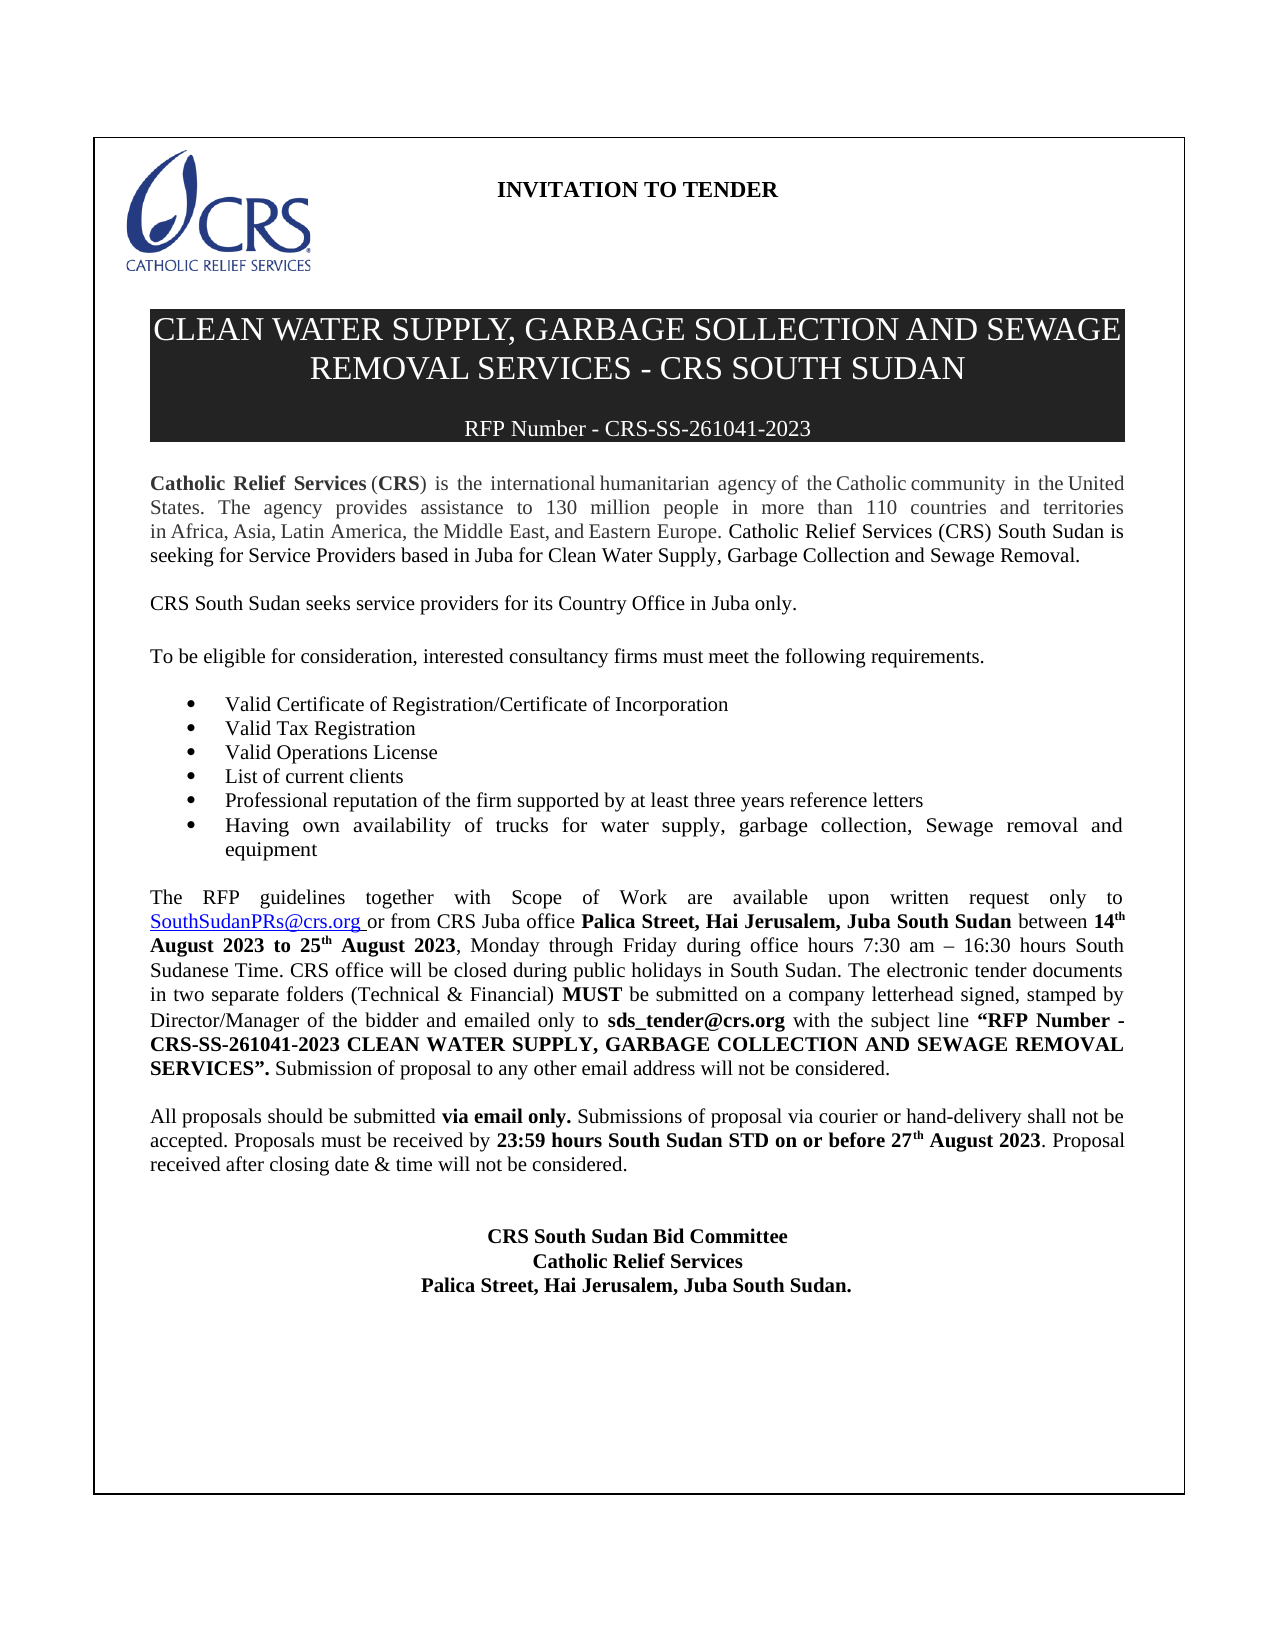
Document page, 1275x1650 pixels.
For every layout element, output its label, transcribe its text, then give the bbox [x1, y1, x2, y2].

text INVITATION TO TENDER [150, 176, 1125, 203]
list Valid Certificate of Registration/Certificate of Incorporation [187, 692, 1125, 716]
text To be eligible for consideration, interested consultancy firms must meet the following requirements. [150, 644, 1125, 668]
text Catholic Relief Services (CRS) is the international humanitarian agency of the Catholic community in the United States. The agency provides assistance to 130 million people in more than 110 countries and territories in Africa, Asia, Latin America, the Middle East, and Eastern Europe. Catholic Relief Services (CRS) South Sudan is seeking for Service Providers based in Juba for Clean Water Supply, Garbage Collection and Sewage Removal. [150, 519, 1125, 567]
picture [126, 150, 311, 271]
text CRS South Sudan seeks service providers for its Country Office in Juba only. [150, 591, 1125, 615]
text CLEAN WATER SUPPLY, GARBAGE SOLLECTION AND SEWAGE REMOVAL SERVICES - CRS SOUTH SUDAN [150, 309, 1125, 386]
list Having own availability of trucks for water supply, garbage collection, Sewage removal and equipment [187, 812, 1125, 861]
text The RFP guidelines together with Scope of Work are available upon written request only to SouthSudanPRs@crs.org or from CRS Juba office Palica Street, Hai Jerusalem, Juba South Sudan between 14th August 2023 to 25th August 2023, Monday through Friday during office hours 7:30 am – 16:30 hours South Sudanese Time. CRS office will be closed during public holidays in South Sudan. The electronic tender documents in two separate folders (Technical & Financial) MUST be submitted on a company letterhead signed, stamped by Director/Manager of the bidder and emailed only to sds_tender@crs.org with the subject line “RFP Number - CRS-SS-261041-2023 CLEAN WATER SUPPLY, GARBAGE COLLECTION AND SEWAGE REMOVAL SERVICES”. Submission of proposal to any other email address will not be considered. [150, 885, 1125, 1080]
list Valid Operations License [187, 740, 1125, 764]
list Professional reputation of the firm supported by at least three years reference letters [187, 788, 1125, 812]
list Valid Tax Registration [187, 716, 1125, 740]
text All proposals should be submitted via email only. Submissions of proposal via courier or hand-delivery shall not be accepted. Proposals must be received by 23:59 hours South Sudan STD on or before 27th August 2023. Proposal received after closing date & time will not be considered. [150, 1104, 1125, 1176]
list List of current clients [187, 764, 1125, 788]
text CRS South Sudan Bid Committee [150, 1224, 1125, 1248]
text RFP Number - CRS-SS-261041-2023 [150, 415, 1125, 442]
text Catholic Relief Services [150, 1248, 1125, 1273]
text Palica Street, Hai Jerusalem, Juba South Sudan. [150, 1273, 1125, 1297]
